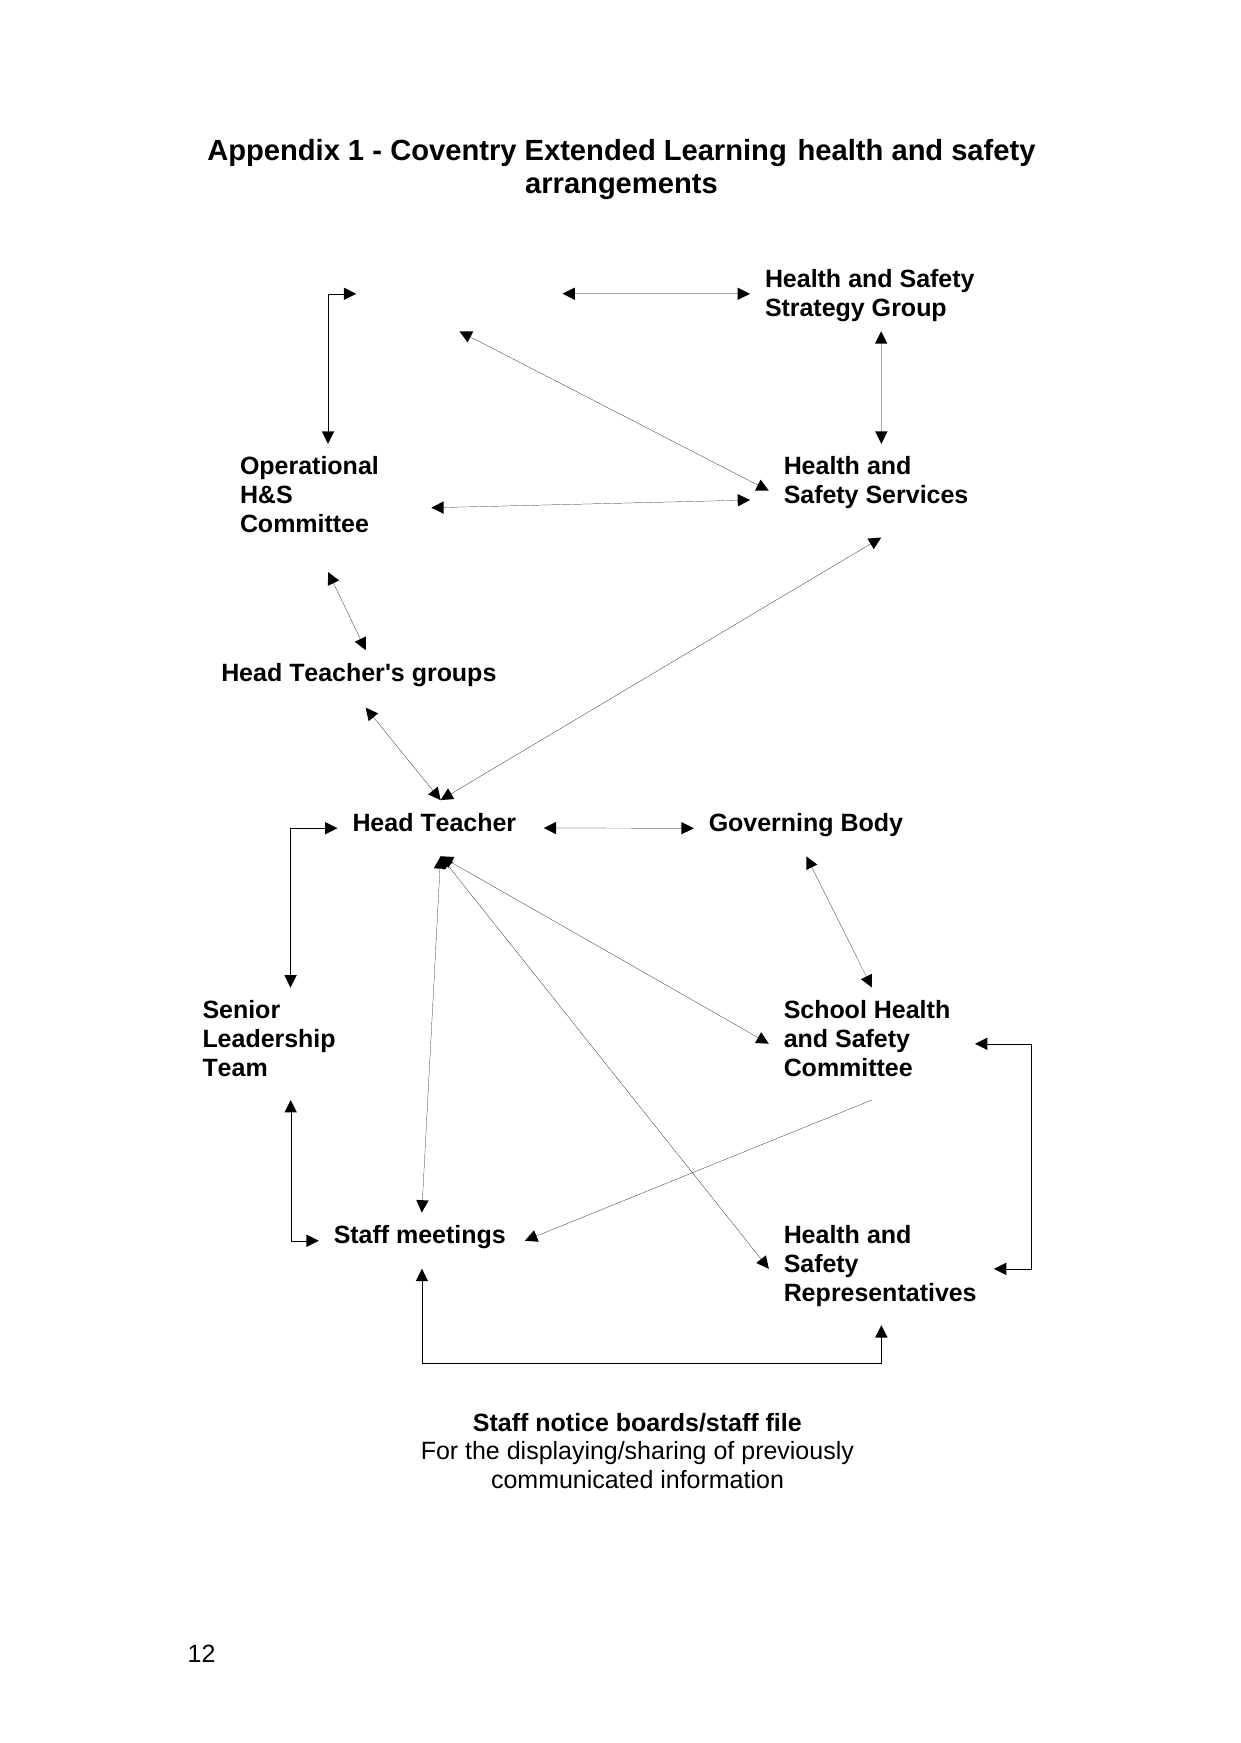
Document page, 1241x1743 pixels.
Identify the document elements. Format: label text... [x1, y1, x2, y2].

text Appendix 1 - Coventry Extended Learning health and safety arrangements [150, 133, 1093, 200]
